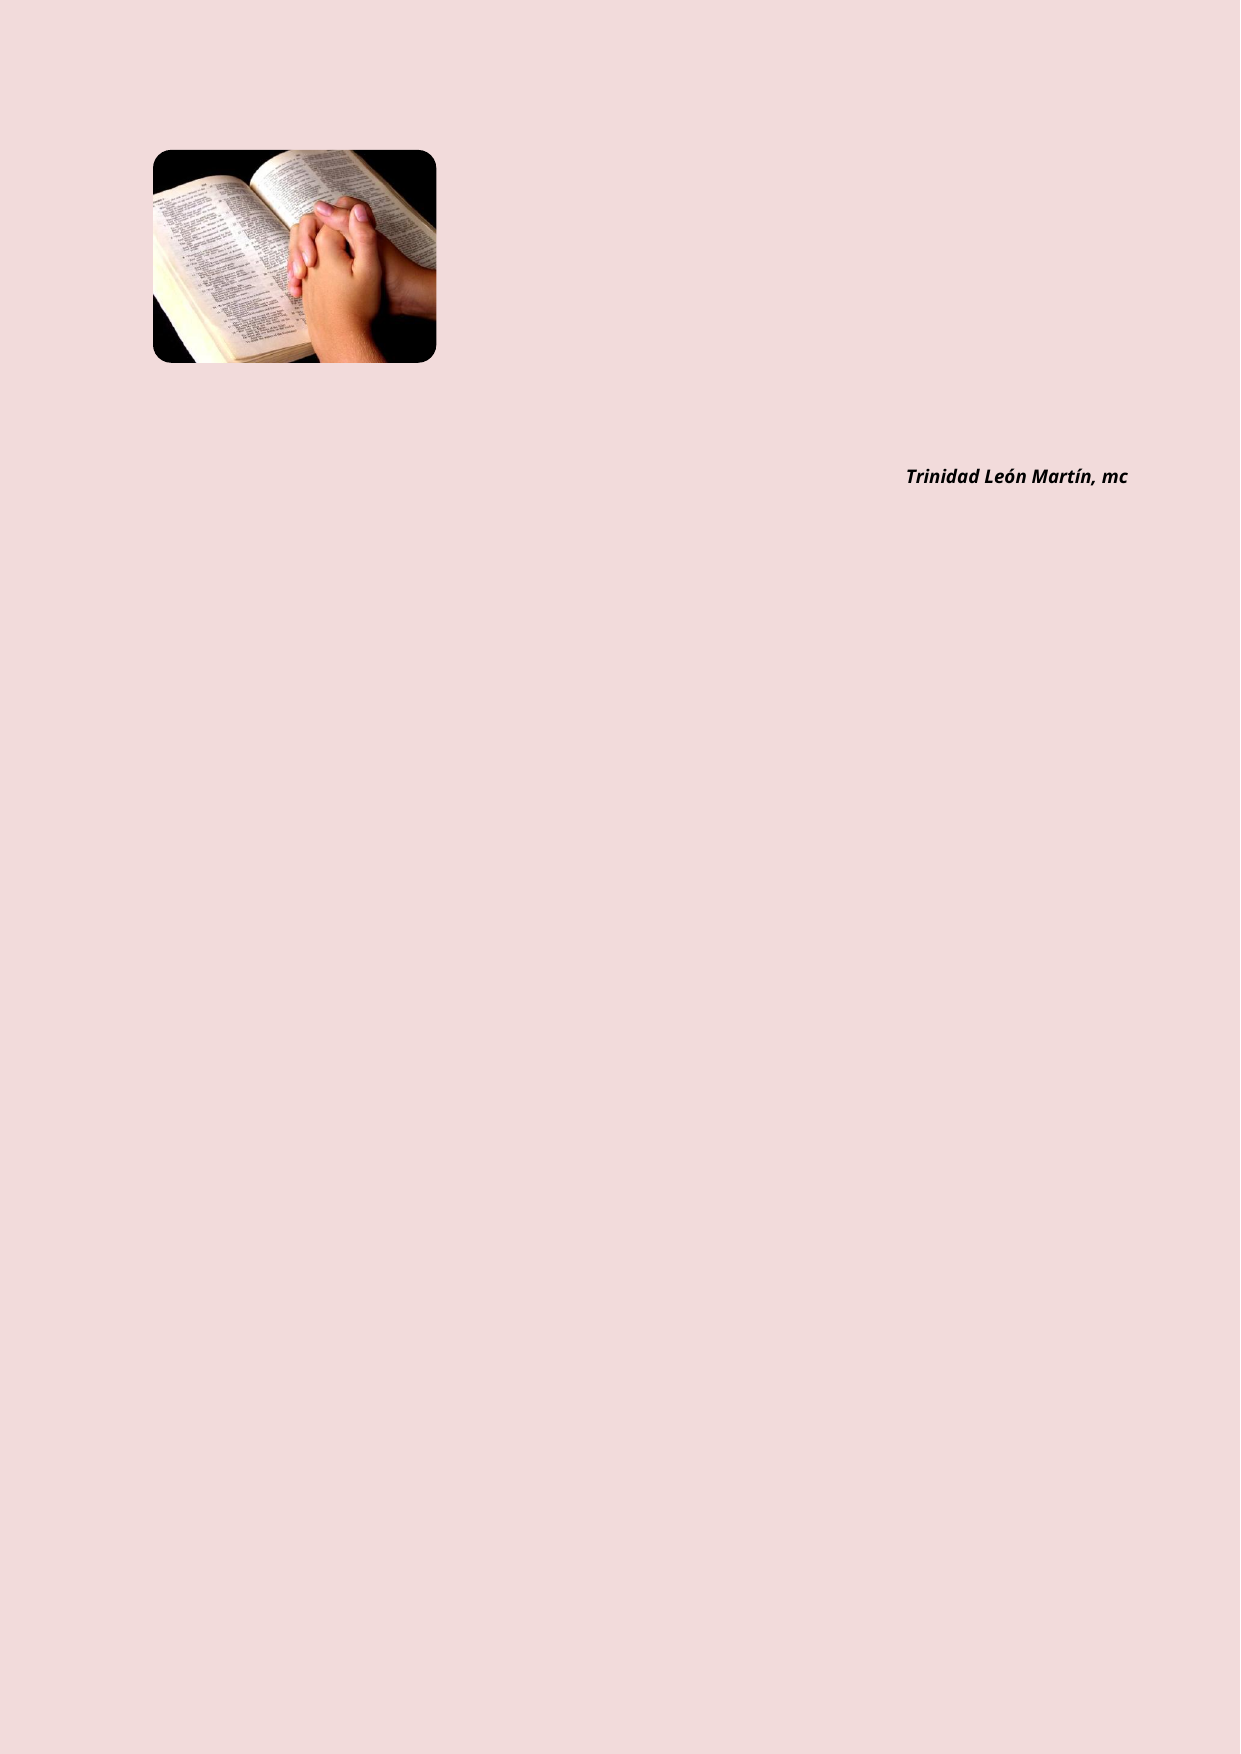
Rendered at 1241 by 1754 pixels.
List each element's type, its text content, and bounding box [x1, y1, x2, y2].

list Trinidad León Martín, mc [150, 463, 1128, 488]
picture [153, 149, 437, 363]
